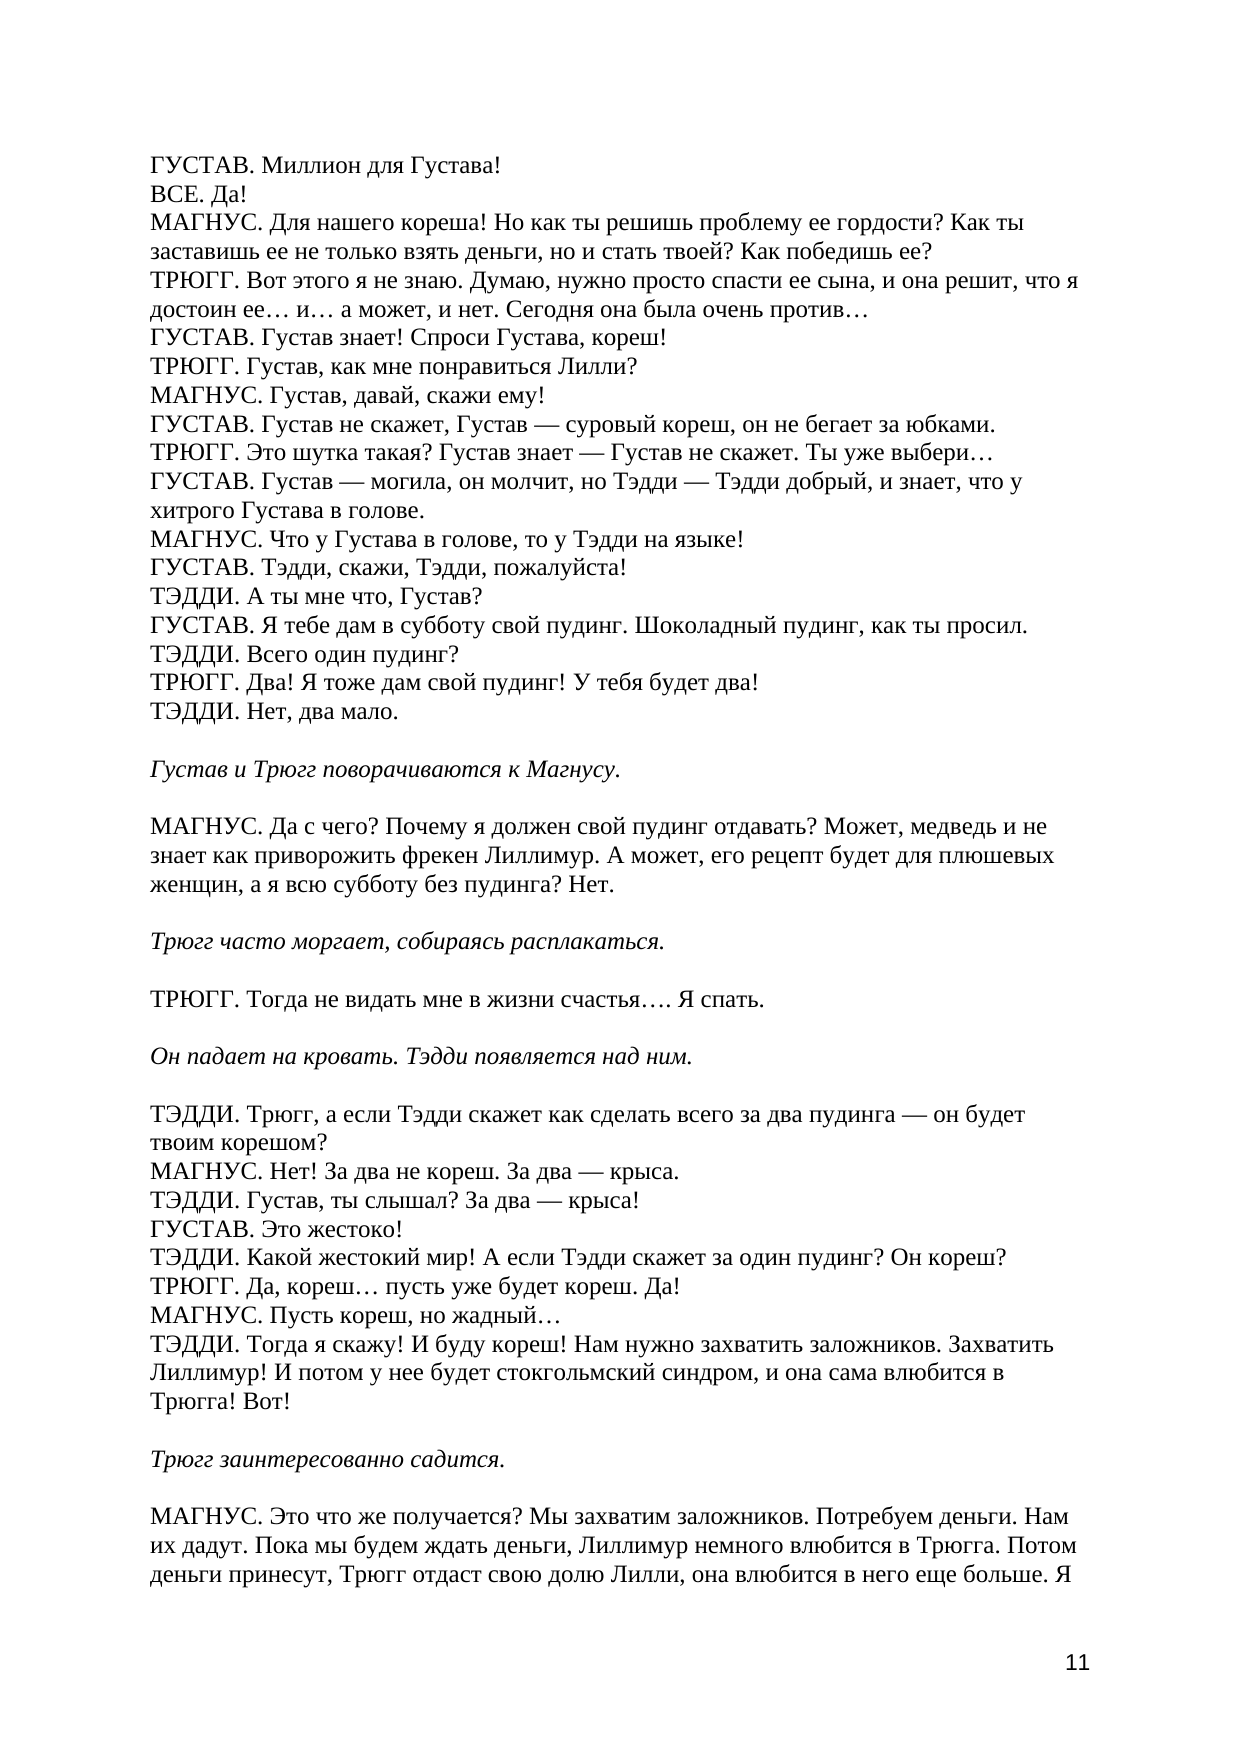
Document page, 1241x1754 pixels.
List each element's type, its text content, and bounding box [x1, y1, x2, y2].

text ГУСТАВ. Миллион для Густава! [150, 150, 1090, 179]
text ТРЮГГ. Тогда не видать мне в жизни счастья…. Я спать. [150, 984, 1090, 1012]
text ГУСТАВ. Я тебе дам в субботу свой пудинг. Шоколадный пудинг, как ты просил. [150, 610, 1090, 639]
text ГУСТАВ. Густав — могила, он молчит, но Тэдди — Тэдди добрый, и знает, что у хитрого Густава в голове. [150, 466, 1090, 524]
text МАГНУС. Нет! За два не кореш. За два — крыса. [150, 1156, 1090, 1185]
text Трюгг часто моргает, собираясь расплакаться. [150, 926, 1090, 955]
text МАГНУС. Пусть кореш, но жадный… [150, 1300, 1090, 1329]
text ТЭДДИ. Трюгг, а если Тэдди скажет как сделать всего за два пудинга — он будет твоим корешом? [150, 1099, 1090, 1156]
text МАГНУС. Что у Густава в голове, то у Тэдди на языке! [150, 524, 1090, 552]
text ТЭДДИ. Всего один пудинг? [150, 639, 1090, 667]
text Трюгг заинтересованно садится. [150, 1444, 1090, 1472]
text Густав и Трюгг поворачиваются к Магнусу. [150, 754, 1090, 782]
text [150, 1501, 1090, 1587]
text ТЭДДИ. Густав, ты слышал? За два — крыса! [150, 1185, 1090, 1214]
text ТЭДДИ. Тогда я скажу! И буду кореш! Нам нужно захватить заложников. Захватить Лиллимур! И потом у нее будет стокгольмский синдром, и она сама влюбится в Трюгга! Вот! [150, 1329, 1090, 1415]
text ТЭДДИ. А ты мне что, Густав? [150, 581, 1090, 610]
text ГУСТАВ. Густав не скажет, Густав — суровый кореш, он не бегает за юбками. [150, 409, 1090, 437]
text ТРЮГГ. Да, кореш… пусть уже будет кореш. Да! [150, 1271, 1090, 1300]
text Он падает на кровать. Тэдди появляется над ним. [150, 1041, 1090, 1070]
text МАГНУС. Густав, давай, скажи ему! [150, 380, 1090, 409]
text ГУСТАВ. Это жестоко! [150, 1214, 1090, 1242]
text ГУСТАВ. Тэдди, скажи, Тэдди, пожалуйста! [150, 552, 1090, 581]
text ГУСТАВ. Густав знает! Спроси Густава, кореш! [150, 322, 1090, 351]
text ВСЕ. Да! [150, 179, 1090, 207]
text ТРЮГГ. Густав, как мне понравиться Лилли? [150, 351, 1090, 380]
text МАГНУС. Для нашего кореша! Но как ты решишь проблему ее гордости? Как ты заставишь ее не только взять деньги, но и стать твоей? Как победишь ее? [150, 207, 1090, 265]
text ТРЮГГ. Это шутка такая? Густав знает — Густав не скажет. Ты уже выбери… [150, 437, 1090, 466]
text МАГНУС. Да с чего? Почему я должен свой пудинг отдавать? Может, медведь и не знает как приворожить фрекен Лиллимур. А может, его рецепт будет для плюшевых женщин, а я всю субботу без пудинга? Нет. [150, 811, 1090, 897]
text ТЭДДИ. Нет, два мало. [150, 696, 1090, 725]
text ТЭДДИ. Какой жестокий мир! А если Тэдди скажет за один пудинг? Он кореш? [150, 1242, 1090, 1271]
text ТРЮГГ. Два! Я тоже дам свой пудинг! У тебя будет два! [150, 667, 1090, 696]
text ТРЮГГ. Вот этого я не знаю. Думаю, нужно просто спасти ее сына, и она решит, что я достоин ее… и… а может, и нет. Сегодня она была очень против… [150, 265, 1090, 322]
